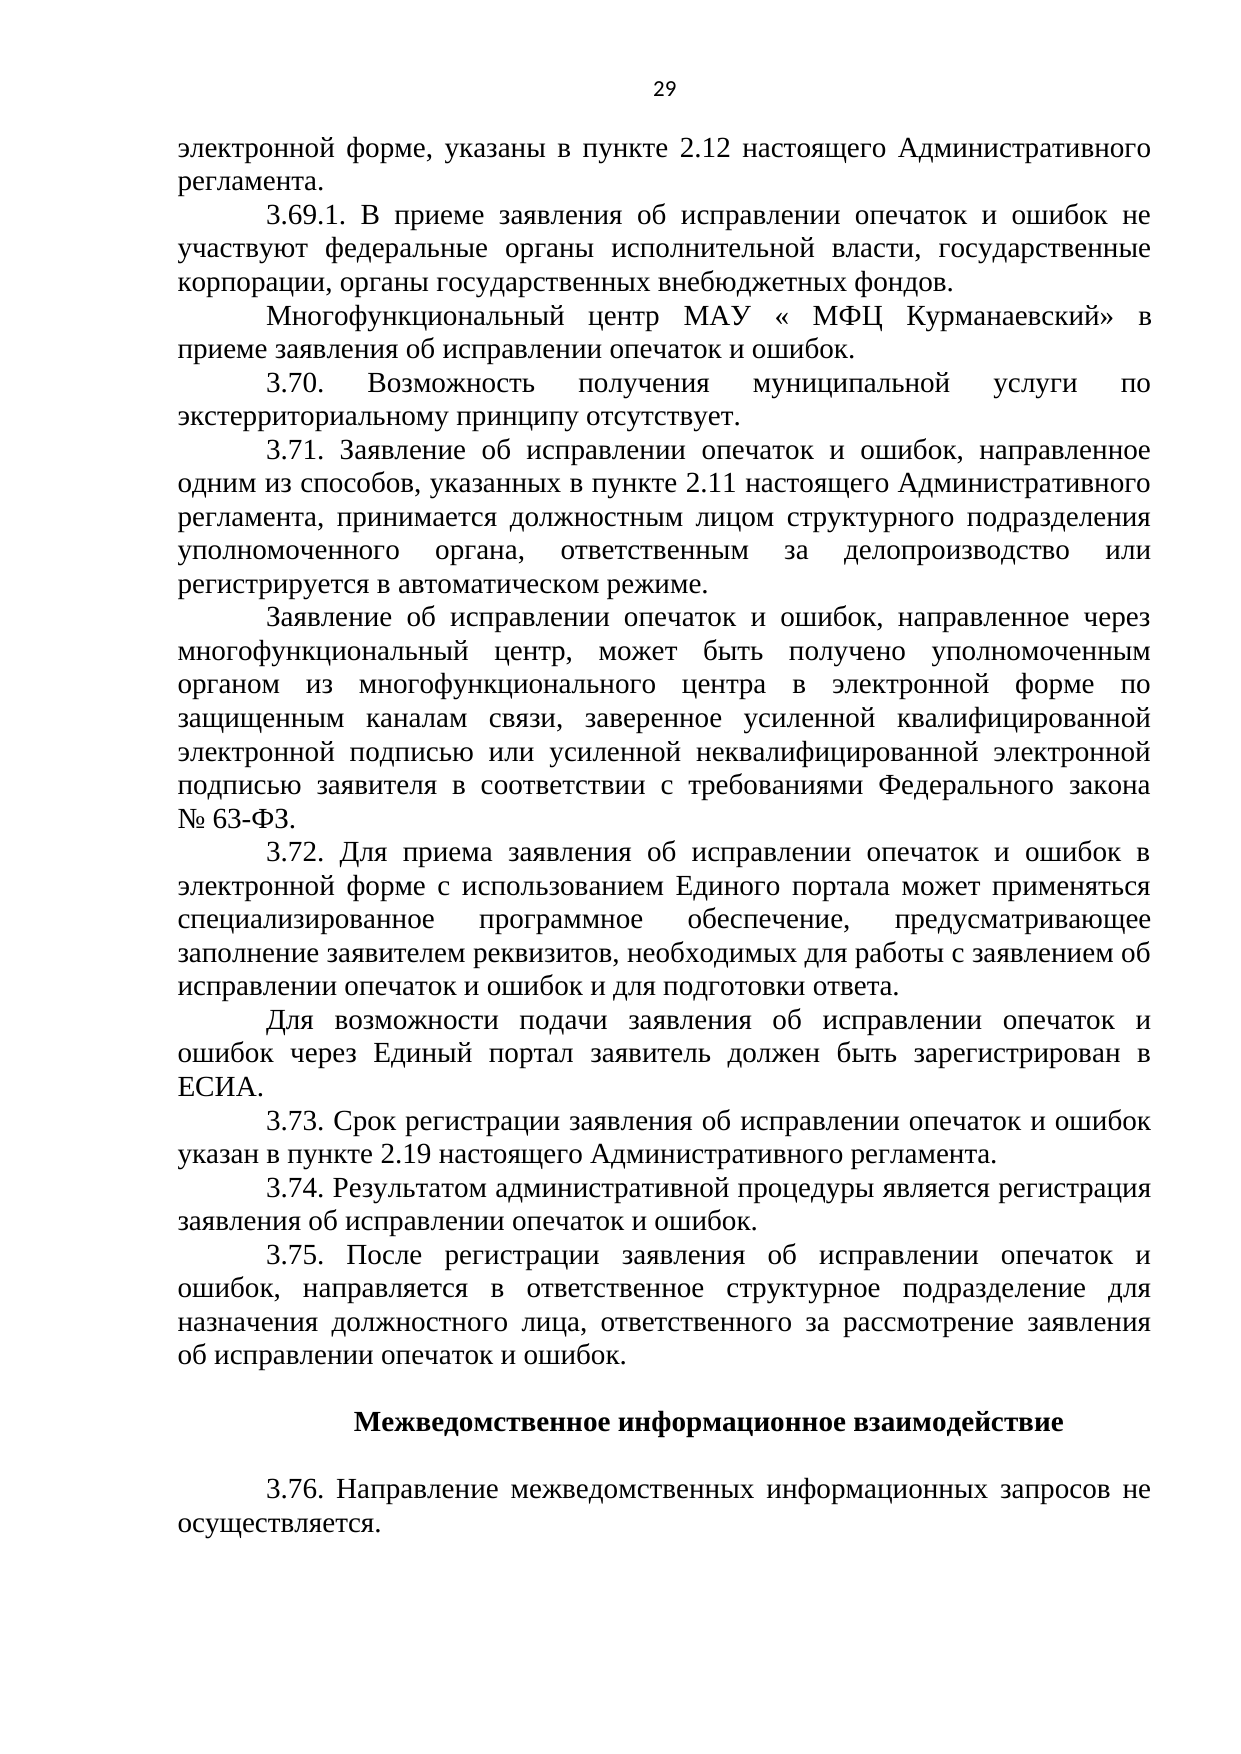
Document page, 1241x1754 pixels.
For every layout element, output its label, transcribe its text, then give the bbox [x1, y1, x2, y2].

text 3.76. Направление межведомственных информационных запросов не осуществляется. [177, 1472, 1152, 1539]
text 3.74. Результатом административной процедуры является регистрация заявления об исправлении опечаток и ошибок. [177, 1170, 1152, 1237]
text 3.73. Срок регистрации заявления об исправлении опечаток и ошибок указан в пункте 2.19 настоящего Административного регламента. [177, 1103, 1152, 1170]
text 3.75. После регистрации заявления об исправлении опечаток и ошибок, направляется в ответственное структурное подразделение для назначения должностного лица, ответственного за рассмотрение заявления об исправлении опечаток и ошибок. [177, 1237, 1152, 1371]
text 3.72. Для приема заявления об исправлении опечаток и ошибок в электронной форме с использованием Единого портала может применяться специализированное программное обеспечение, предусматривающее заполнение заявителем реквизитов, необходимых для работы с заявлением об исправлении опечаток и ошибок и для подготовки ответа. [177, 834, 1152, 1002]
text Для возможности подачи заявления об исправлении опечаток и ошибок через Единый портал заявитель должен быть зарегистрирован в ЕСИА. [177, 1002, 1152, 1103]
text Заявление об исправлении опечаток и ошибок, направленное через многофункциональный центр, может быть получено уполномоченным органом из многофункционального центра в электронной форме по защищенным каналам связи, заверенное усиленной квалифицированной электронной подписью или усиленной неквалифицированной электронной подписью заявителя в соответствии с требованиями Федерального закона № 63-ФЗ. [177, 599, 1152, 834]
text Межведомственное информационное взаимодействие [177, 1404, 1152, 1438]
text 3.69.1. В приеме заявления об исправлении опечаток и ошибок не участвуют федеральные органы исполнительной власти, государственные корпорации, органы государственных внебюджетных фондов. [177, 197, 1152, 298]
text 3.71. Заявление об исправлении опечаток и ошибок, направленное одним из способов, указанных в пункте 2.11 настоящего Административного регламента, принимается должностным лицом структурного подразделения уполномоченного органа, ответственным за делопроизводство или регистрируется в автоматическом режиме. [177, 432, 1152, 599]
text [177, 130, 1152, 197]
text Многофункциональный центр МАУ « МФЦ Курманаевский» в приеме заявления об исправлении опечаток и ошибок. [177, 298, 1152, 365]
text 3.70. Возможность получения муниципальной услуги по экстерриториальному принципу отсутствует. [177, 365, 1152, 432]
